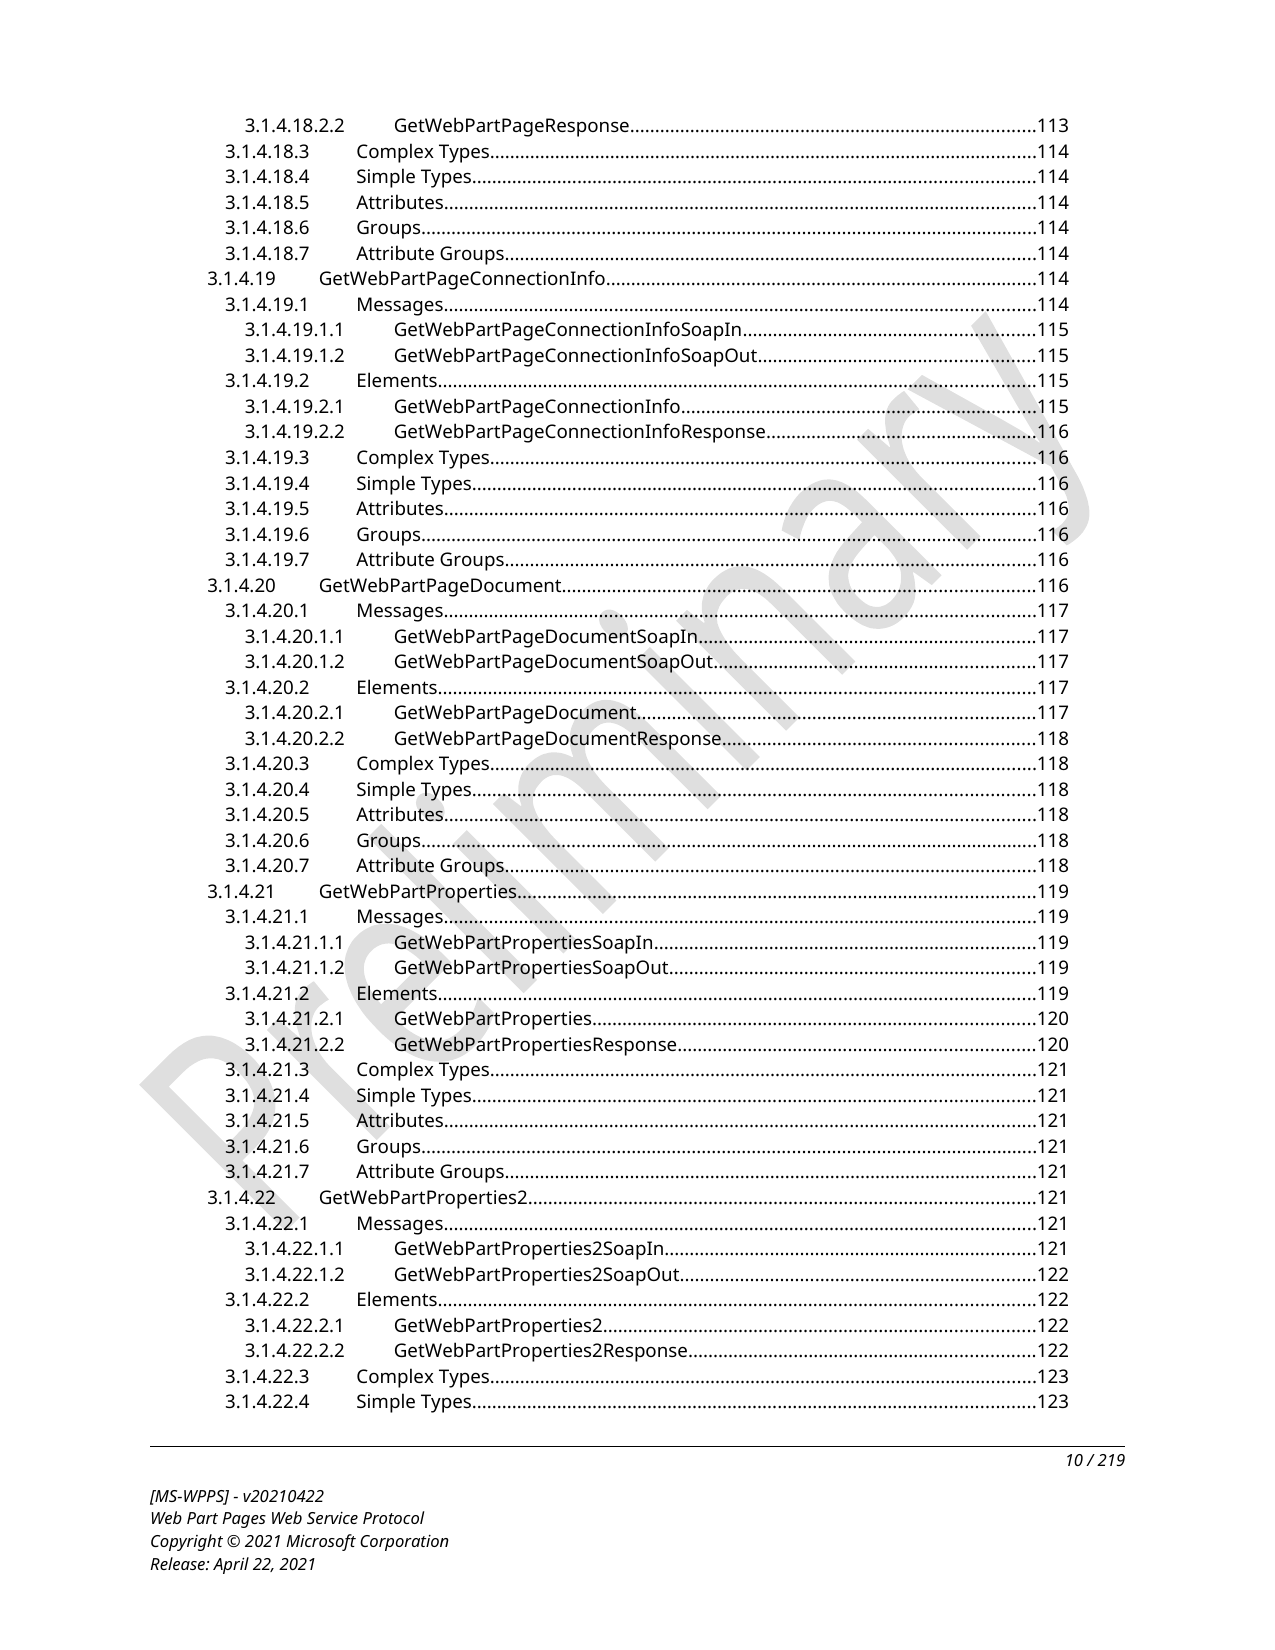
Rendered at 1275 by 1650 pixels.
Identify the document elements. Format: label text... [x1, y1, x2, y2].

text 3.1.4.21.4 Simple Types 121 [225, 1082, 1078, 1108]
text 3.1.4.20.1 Messages 117 [225, 597, 1078, 623]
text 3.1.4.20.2.1 GetWebPartPageDocument 117 [244, 699, 1078, 725]
text 3.1.4.21.2 Elements 119 [225, 980, 1078, 1006]
text 3.1.4.22.1.2 GetWebPartProperties2SoapOut 122 [244, 1261, 1078, 1286]
text 3.1.4.19.7 Attribute Groups 116 [225, 546, 1078, 572]
text 3.1.4.22.1.1 GetWebPartProperties2SoapIn 121 [244, 1235, 1078, 1261]
text 3.1.4.19 GetWebPartPageConnectionInfo 114 [207, 266, 1078, 291]
text 3.1.4.21.1 Messages 119 [225, 904, 1078, 929]
text 3.1.4.19.4 Simple Types 116 [225, 470, 1078, 495]
text 3.1.4.19.1 Messages 114 [225, 291, 1078, 317]
text 3.1.4.19.5 Attributes 116 [225, 495, 1078, 521]
text 3.1.4.19.1.1 GetWebPartPageConnectionInfoSoapIn 115 [244, 317, 1078, 342]
text 3.1.4.20.7 Attribute Groups 118 [225, 853, 1078, 878]
text 3.1.4.22 GetWebPartProperties2 121 [207, 1184, 1078, 1210]
text 3.1.4.21.2.2 GetWebPartPropertiesResponse 120 [244, 1031, 1078, 1057]
text 3.1.4.20.4 Simple Types 118 [225, 776, 1078, 802]
text 3.1.4.22.2 Elements 122 [225, 1286, 1078, 1312]
text 3.1.4.22.2.1 GetWebPartProperties2 122 [244, 1312, 1078, 1337]
text 3.1.4.21.2.1 GetWebPartProperties 120 [244, 1006, 1078, 1031]
text 3.1.4.19.2 Elements 115 [225, 368, 1078, 393]
text 3.1.4.20.2.2 GetWebPartPageDocumentResponse 118 [244, 725, 1078, 751]
text 3.1.4.18.3 Complex Types 114 [225, 138, 1078, 163]
text 3.1.4.18.2.2 GetWebPartPageResponse 113 [244, 112, 1078, 138]
text 3.1.4.18.7 Attribute Groups 114 [225, 240, 1078, 266]
text 3.1.4.21.1.1 GetWebPartPropertiesSoapIn 119 [244, 929, 1078, 955]
text 3.1.4.20.3 Complex Types 118 [225, 751, 1078, 776]
text 3.1.4.20 GetWebPartPageDocument 116 [207, 572, 1078, 597]
text 3.1.4.18.4 Simple Types 114 [225, 163, 1078, 189]
text 3.1.4.20.1.1 GetWebPartPageDocumentSoapIn 117 [244, 623, 1078, 648]
text 3.1.4.18.6 Groups 114 [225, 214, 1078, 240]
text 3.1.4.20.6 Groups 118 [225, 827, 1078, 853]
text 3.1.4.18.5 Attributes 114 [225, 189, 1078, 214]
text 3.1.4.20.5 Attributes 118 [225, 802, 1078, 827]
text 3.1.4.21.5 Attributes 121 [225, 1108, 1078, 1133]
text 3.1.4.22.1 Messages 121 [225, 1210, 1078, 1235]
text 3.1.4.20.2 Elements 117 [225, 674, 1078, 699]
text 3.1.4.19.1.2 GetWebPartPageConnectionInfoSoapOut 115 [244, 342, 1078, 368]
text 3.1.4.19.2.1 GetWebPartPageConnectionInfo 115 [244, 393, 1078, 419]
text 3.1.4.19.3 Complex Types 116 [225, 444, 1078, 470]
text 3.1.4.22.4 Simple Types 123 [225, 1388, 1078, 1414]
text 3.1.4.22.2.2 GetWebPartProperties2Response 122 [244, 1337, 1078, 1363]
text 3.1.4.21.7 Attribute Groups 121 [225, 1159, 1078, 1184]
text 3.1.4.21 GetWebPartProperties 119 [207, 878, 1078, 904]
text 3.1.4.19.2.2 GetWebPartPageConnectionInfoResponse 116 [244, 419, 1078, 444]
text 3.1.4.21.6 Groups 121 [225, 1133, 1078, 1159]
text 3.1.4.21.3 Complex Types 121 [225, 1057, 1078, 1082]
text 3.1.4.19.6 Groups 116 [225, 521, 1078, 546]
text 3.1.4.22.3 Complex Types 123 [225, 1363, 1078, 1388]
text 3.1.4.20.1.2 GetWebPartPageDocumentSoapOut 117 [244, 648, 1078, 674]
text 3.1.4.21.1.2 GetWebPartPropertiesSoapOut 119 [244, 955, 1078, 980]
